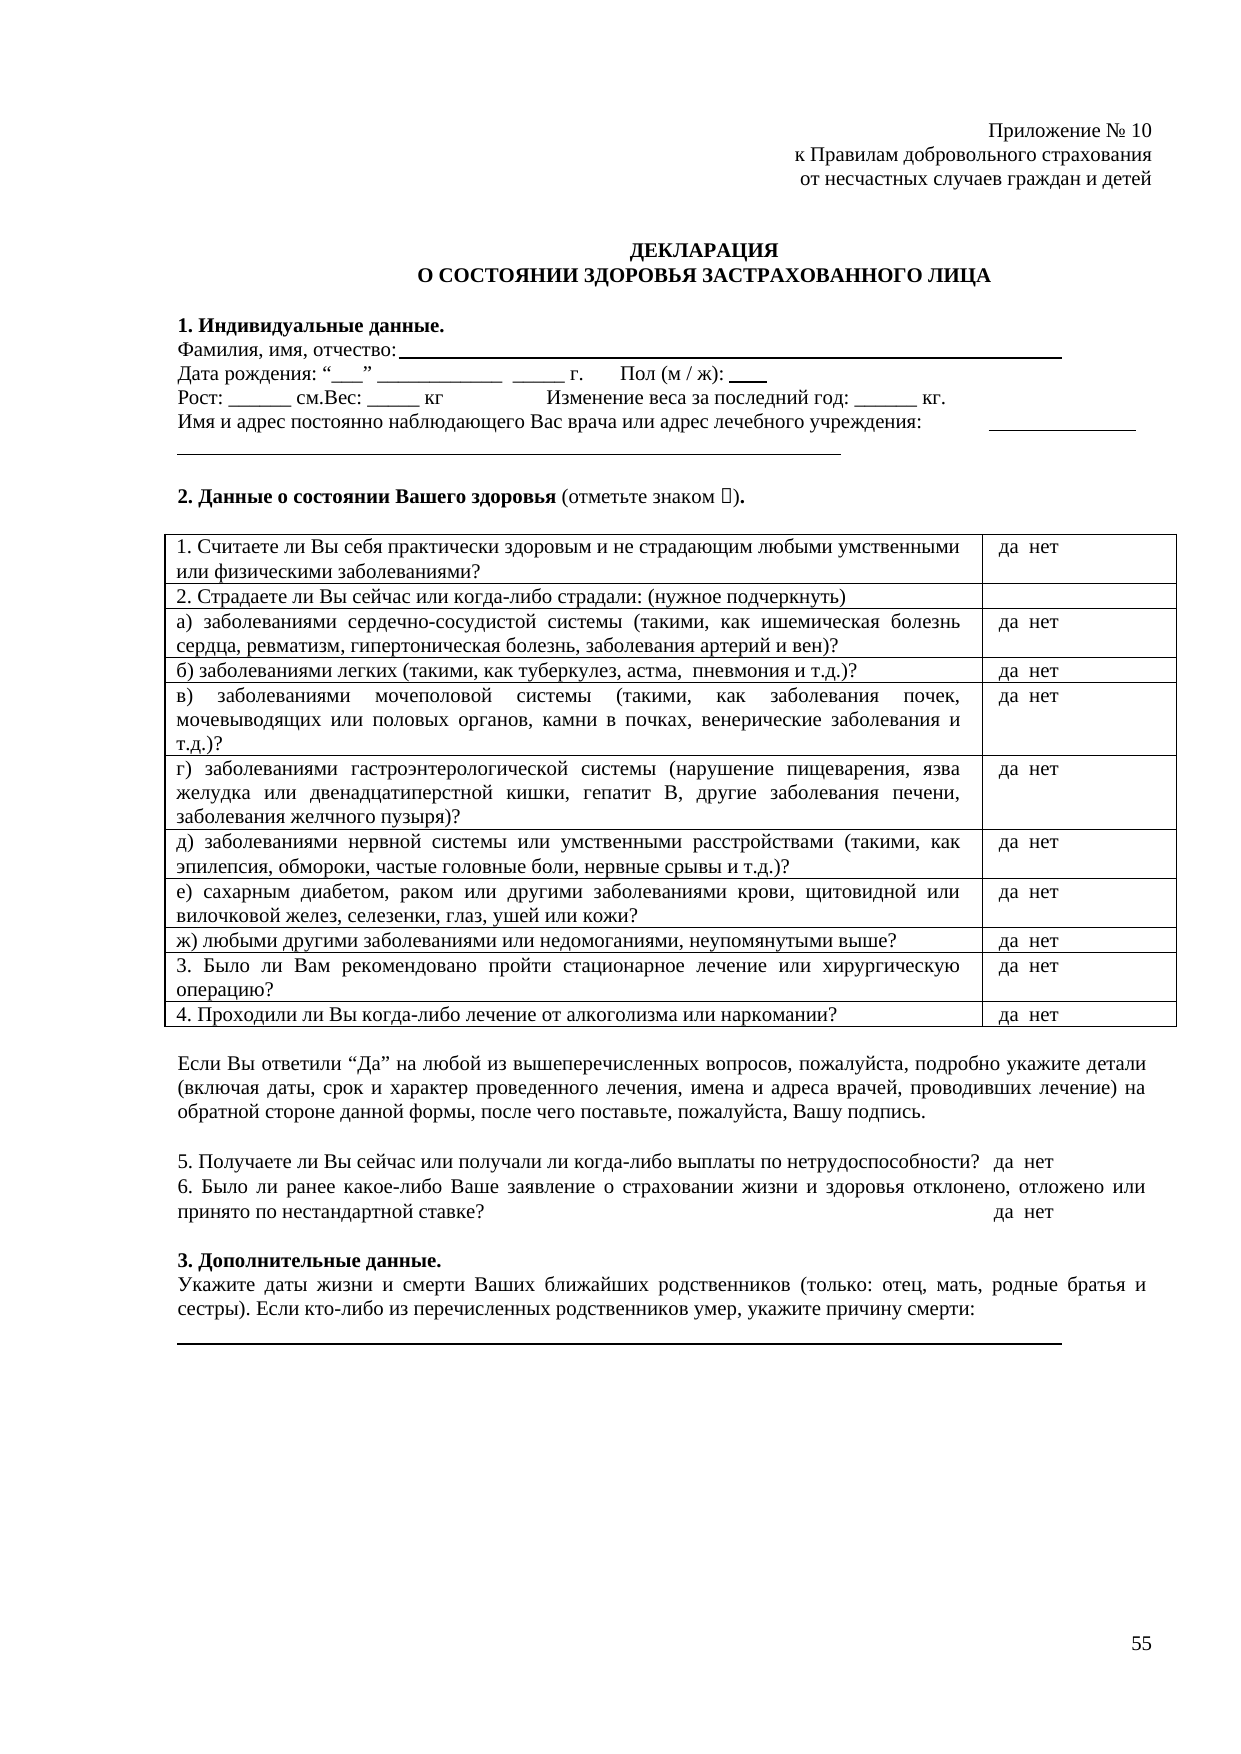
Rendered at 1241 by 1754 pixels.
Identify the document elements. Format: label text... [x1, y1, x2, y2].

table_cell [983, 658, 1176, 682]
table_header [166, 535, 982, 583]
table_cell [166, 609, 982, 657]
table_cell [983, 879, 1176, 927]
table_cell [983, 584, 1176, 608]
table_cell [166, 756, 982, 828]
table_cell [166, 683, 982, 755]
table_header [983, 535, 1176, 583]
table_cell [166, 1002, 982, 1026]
text Если Вы ответили “Да” на любой из вышеперечисленных вопросов, пожалуйста, подробно укажите детали (включая даты, срок и характер проведенного лечения, имена и адреса врачей, проводивших лечение) на обратной стороне данной формы, после чего поставьте, пожалуйста, Вашу подпись. [177, 1051, 1147, 1123]
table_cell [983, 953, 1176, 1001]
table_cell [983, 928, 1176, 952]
text Фамилия, имя, отчество: [177, 337, 1142, 361]
text 6. Было ли ранее какое-либо Ваше заявление о страховании жизни и здоровья отклонено, отложено или принято по нестандартной ставке?  да  нет [177, 1173, 1147, 1223]
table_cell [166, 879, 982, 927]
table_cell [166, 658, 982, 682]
text Рост: ______ см.Вес: _____ кг Изменение веса за последний год: ______ кг. [177, 385, 1142, 409]
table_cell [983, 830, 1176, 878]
text Дата рождения: “___” ____________ _____ г. Пол (м / ж): [177, 361, 1142, 385]
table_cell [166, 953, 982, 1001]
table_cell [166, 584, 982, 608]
text 5. Получаете ли Вы сейчас или получали ли когда-либо выплаты по нетрудоспособности?  да  нет [177, 1148, 1147, 1173]
text 2. Данные о состоянии Вашего здоровья (отметьте знаком ). [177, 457, 1142, 509]
text Имя и адрес постоянно наблюдающего Вас врача или адрес лечебного учреждения: [177, 409, 1142, 457]
text 3. Дополнительные данные. [177, 1247, 1147, 1272]
text ДЕКЛАРАЦИЯ [177, 238, 1231, 262]
text 1. Индивидуальные данные. [177, 312, 1142, 337]
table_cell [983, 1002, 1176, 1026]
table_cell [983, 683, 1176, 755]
text О СОСТОЯНИИ ЗДОРОВЬЯ ЗАСТРАХОВАННОГО ЛИЦА [177, 262, 1231, 287]
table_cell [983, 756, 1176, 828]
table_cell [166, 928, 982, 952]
text Укажите даты жизни и смерти Ваших ближайших родственников (только: отец, мать, родные братья и сестры). Если кто-либо из перечисленных родственников умер, укажите причину смерти: [177, 1272, 1147, 1320]
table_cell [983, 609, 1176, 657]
text от несчастных случаев граждан и детей [650, 166, 1152, 190]
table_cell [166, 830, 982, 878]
text к Правилам добровольного страхования [650, 142, 1152, 166]
text Приложение № 10 [650, 118, 1152, 142]
